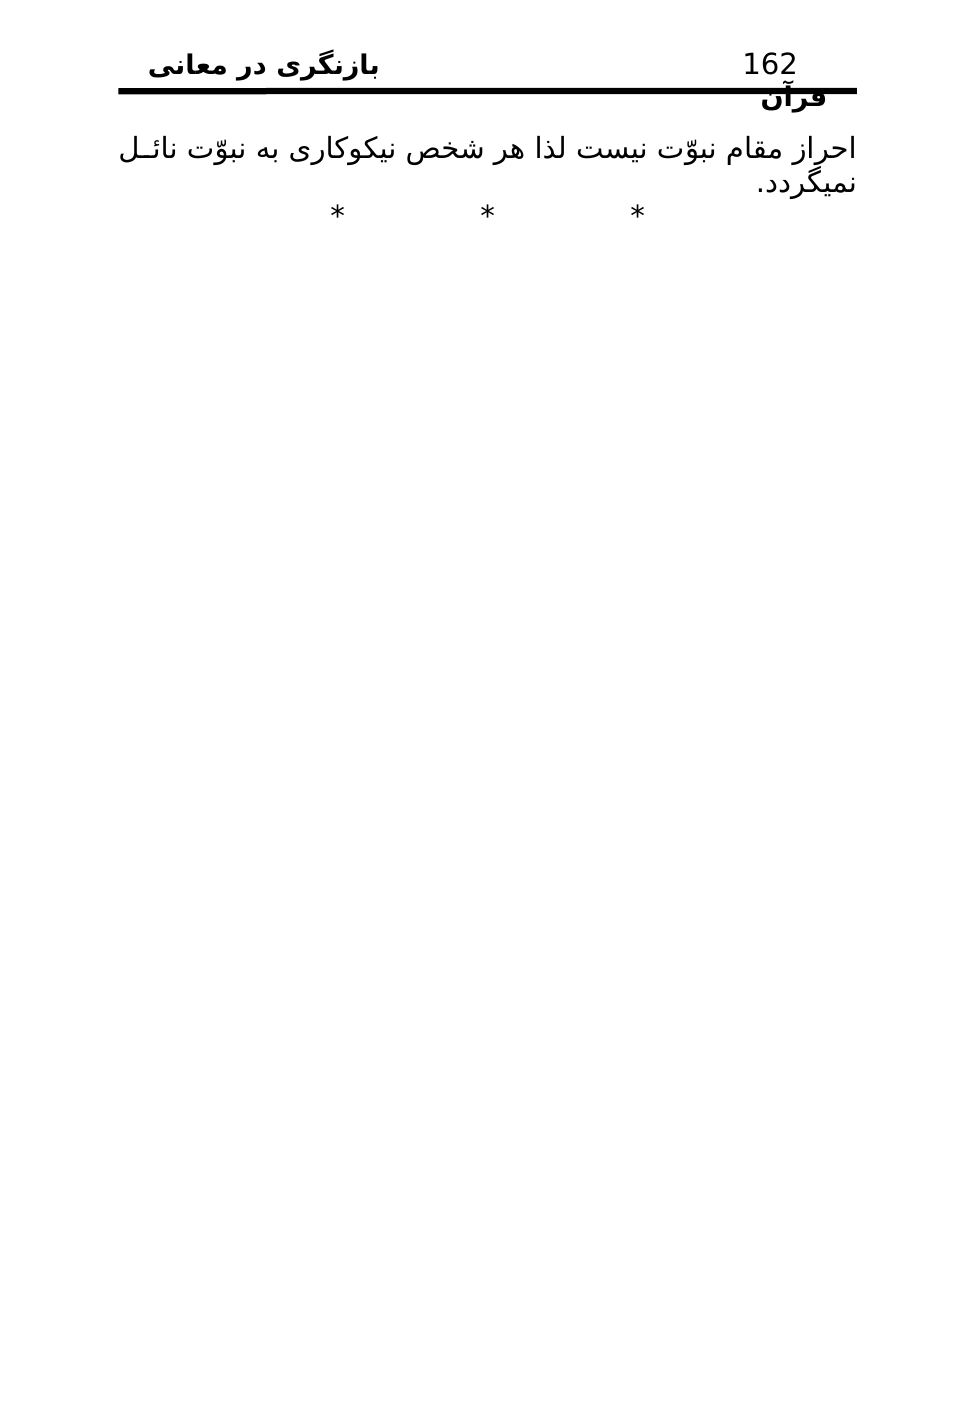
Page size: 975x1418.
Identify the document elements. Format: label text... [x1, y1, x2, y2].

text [118, 132, 857, 199]
text * * * [118, 199, 857, 233]
